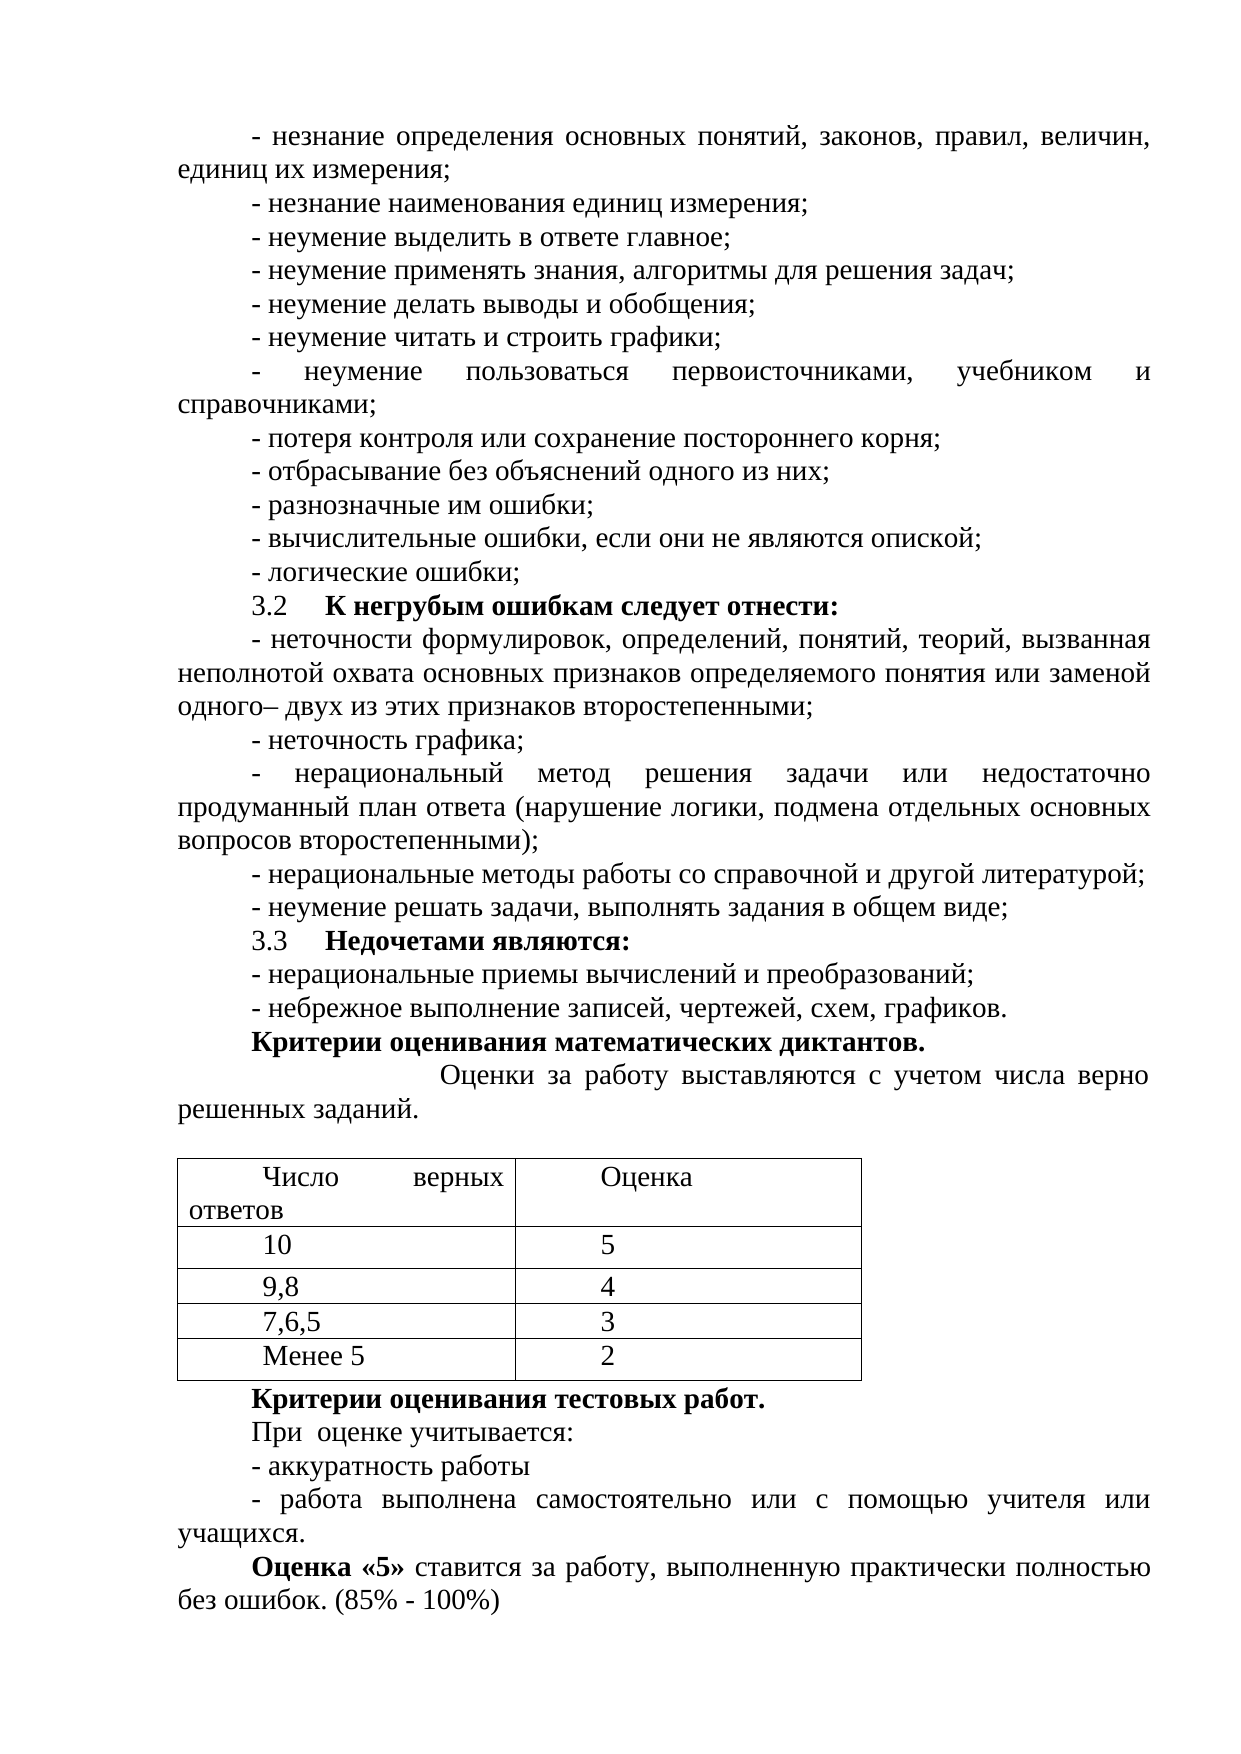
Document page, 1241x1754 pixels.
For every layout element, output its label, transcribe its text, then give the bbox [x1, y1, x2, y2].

text - разнозначные им ошибки; [177, 487, 1152, 521]
text - логические ошибки; [177, 554, 1152, 588]
text - потеря контроля или сохранение постороннего корня; [177, 420, 1152, 453]
text - неумение применять знания, алгоритмы для решения задач; [177, 252, 1152, 286]
table_cell 9,8 [178, 1269, 515, 1303]
text Критерии оценивания математических диктантов. [177, 1024, 1152, 1057]
table_cell 3 [516, 1304, 861, 1337]
text - нерациональные приемы вычислений и преобразований; [177, 957, 1152, 990]
table_cell 4 [516, 1269, 861, 1303]
list Недочетами являются: [177, 923, 1152, 957]
text - неумение выделить в ответе главное; [177, 219, 1152, 252]
text - неточности формулировок, определений, понятий, теорий, вызванная неполнотой охвата основных признаков определяемого понятия или заменой одного– двух из этих признаков второстепенными; [177, 621, 1152, 722]
table_cell 7,6,5 [178, 1304, 515, 1337]
text - отбрасывание без объяснений одного из них; [177, 453, 1152, 487]
table_cell 10 [178, 1227, 515, 1268]
text - нерациональные методы работы со справочной и другой литературой; [177, 856, 1152, 889]
table_cell 5 [516, 1227, 861, 1268]
text Критерии оценивания тестовых работ. [177, 1381, 1152, 1414]
text Оценка «5» ставится за работу, выполненную практически полностью без ошибок. (85% - 100%) [177, 1549, 1152, 1616]
table_cell Менее 5 [178, 1339, 515, 1380]
text - незнание наименования единиц измерения; [177, 185, 1152, 219]
text - неточность графика; [177, 722, 1152, 755]
text При оценке учитывается: [177, 1414, 1152, 1448]
table_header Число верных ответов [178, 1159, 515, 1226]
text - неумение читать и строить графики; [177, 319, 1152, 353]
table_header Оценка [516, 1159, 861, 1226]
text - аккуратность работы [177, 1448, 1152, 1482]
text Оценки за работу выставляются с учетом числа верно решенных заданий. [177, 1057, 1152, 1124]
text - неумение решать задачи, выполнять задания в общем виде; [177, 889, 1152, 923]
text - работа выполнена самостоятельно или с помощью учителя или учащихся. [177, 1482, 1152, 1549]
table_cell 2 [516, 1339, 861, 1380]
text - небрежное выполнение записей, чертежей, схем, графиков. [177, 990, 1152, 1024]
text - неумение делать выводы и обобщения; [177, 286, 1152, 319]
list К негрубым ошибкам следует отнести: [177, 588, 1152, 621]
text - незнание определения основных понятий, законов, правил, величин, единиц их измерения; [177, 118, 1152, 185]
text - неумение пользоваться первоисточниками, учебником и справочниками; [177, 353, 1152, 420]
text - нерациональный метод решения задачи или недостаточно продуманный план ответа (нарушение логики, подмена отдельных основных вопросов второстепенными); [177, 755, 1152, 856]
text - вычислительные ошибки, если они не являются опиской; [177, 521, 1152, 554]
